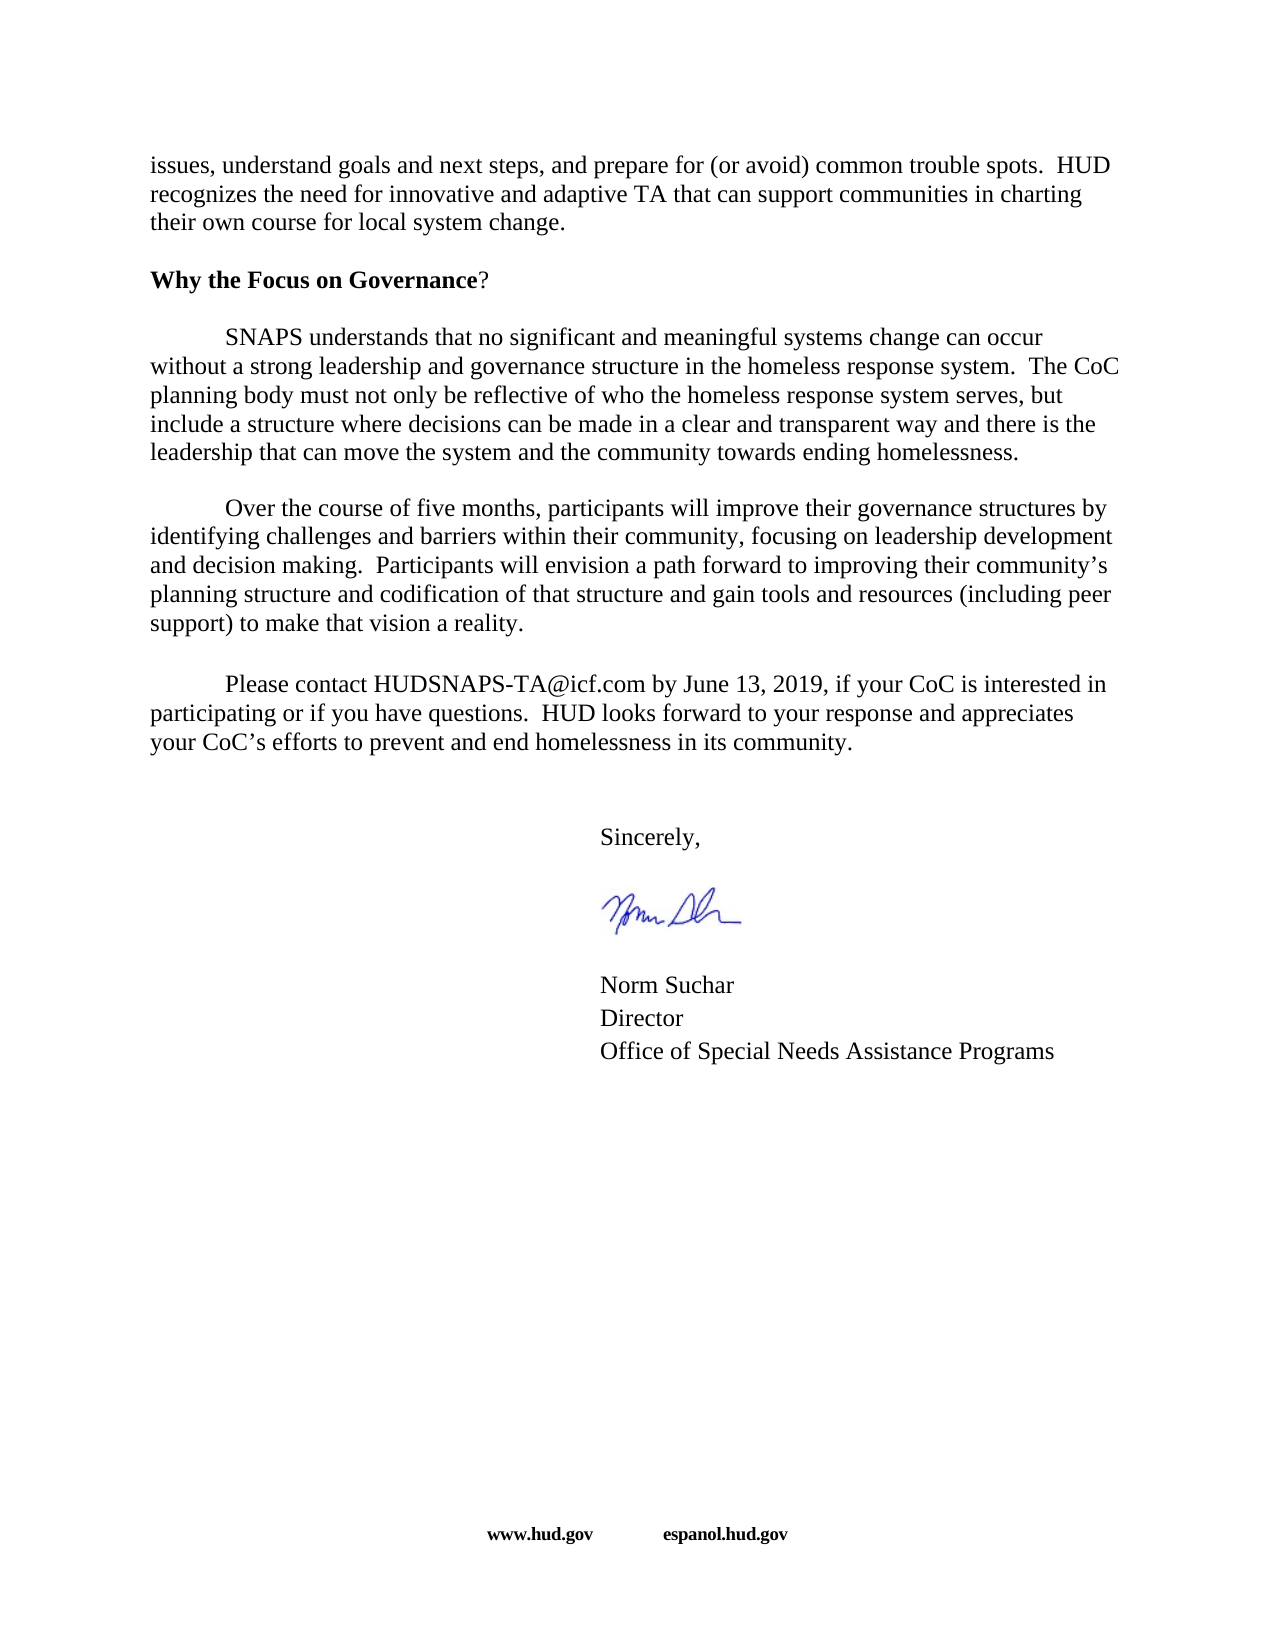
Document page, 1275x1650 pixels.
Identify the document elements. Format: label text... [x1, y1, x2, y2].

text Sincerely, [525, 822, 1125, 850]
text SNAPS understands that no significant and meaningful systems change can occur without a strong leadership and governance structure in the homeless response system. The CoC planning body must not only be reflective of who the homeless response system serves, but include a structure where decisions can be made in a clear and transparent way and there is the leadership that can move the system and the community towards ending homelessness. [150, 322, 1125, 466]
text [150, 150, 1125, 236]
text Over the course of five months, participants will improve their governance structures by identifying challenges and barriers within their community, focusing on leadership development and decision making. Participants will envision a path forward to improving their community’s planning structure and codification of that structure and gain tools and resources (including peer support) to make that vision a reality. [150, 493, 1125, 636]
text Norm Suchar [525, 970, 1125, 998]
text Why the Focus on Governance? [150, 265, 1125, 294]
text Office of Special Needs Assistance Programs [600, 1036, 1125, 1064]
text Please contact HUDSNAPS-TA@icf.com by June 13, 2019, if your CoC is interested in participating or if you have questions. HUD looks forward to your response and appreciates your CoC’s efforts to prevent and end homelessness in its community. [150, 669, 1125, 756]
text Director [525, 1003, 1125, 1031]
picture [600, 887, 744, 936]
